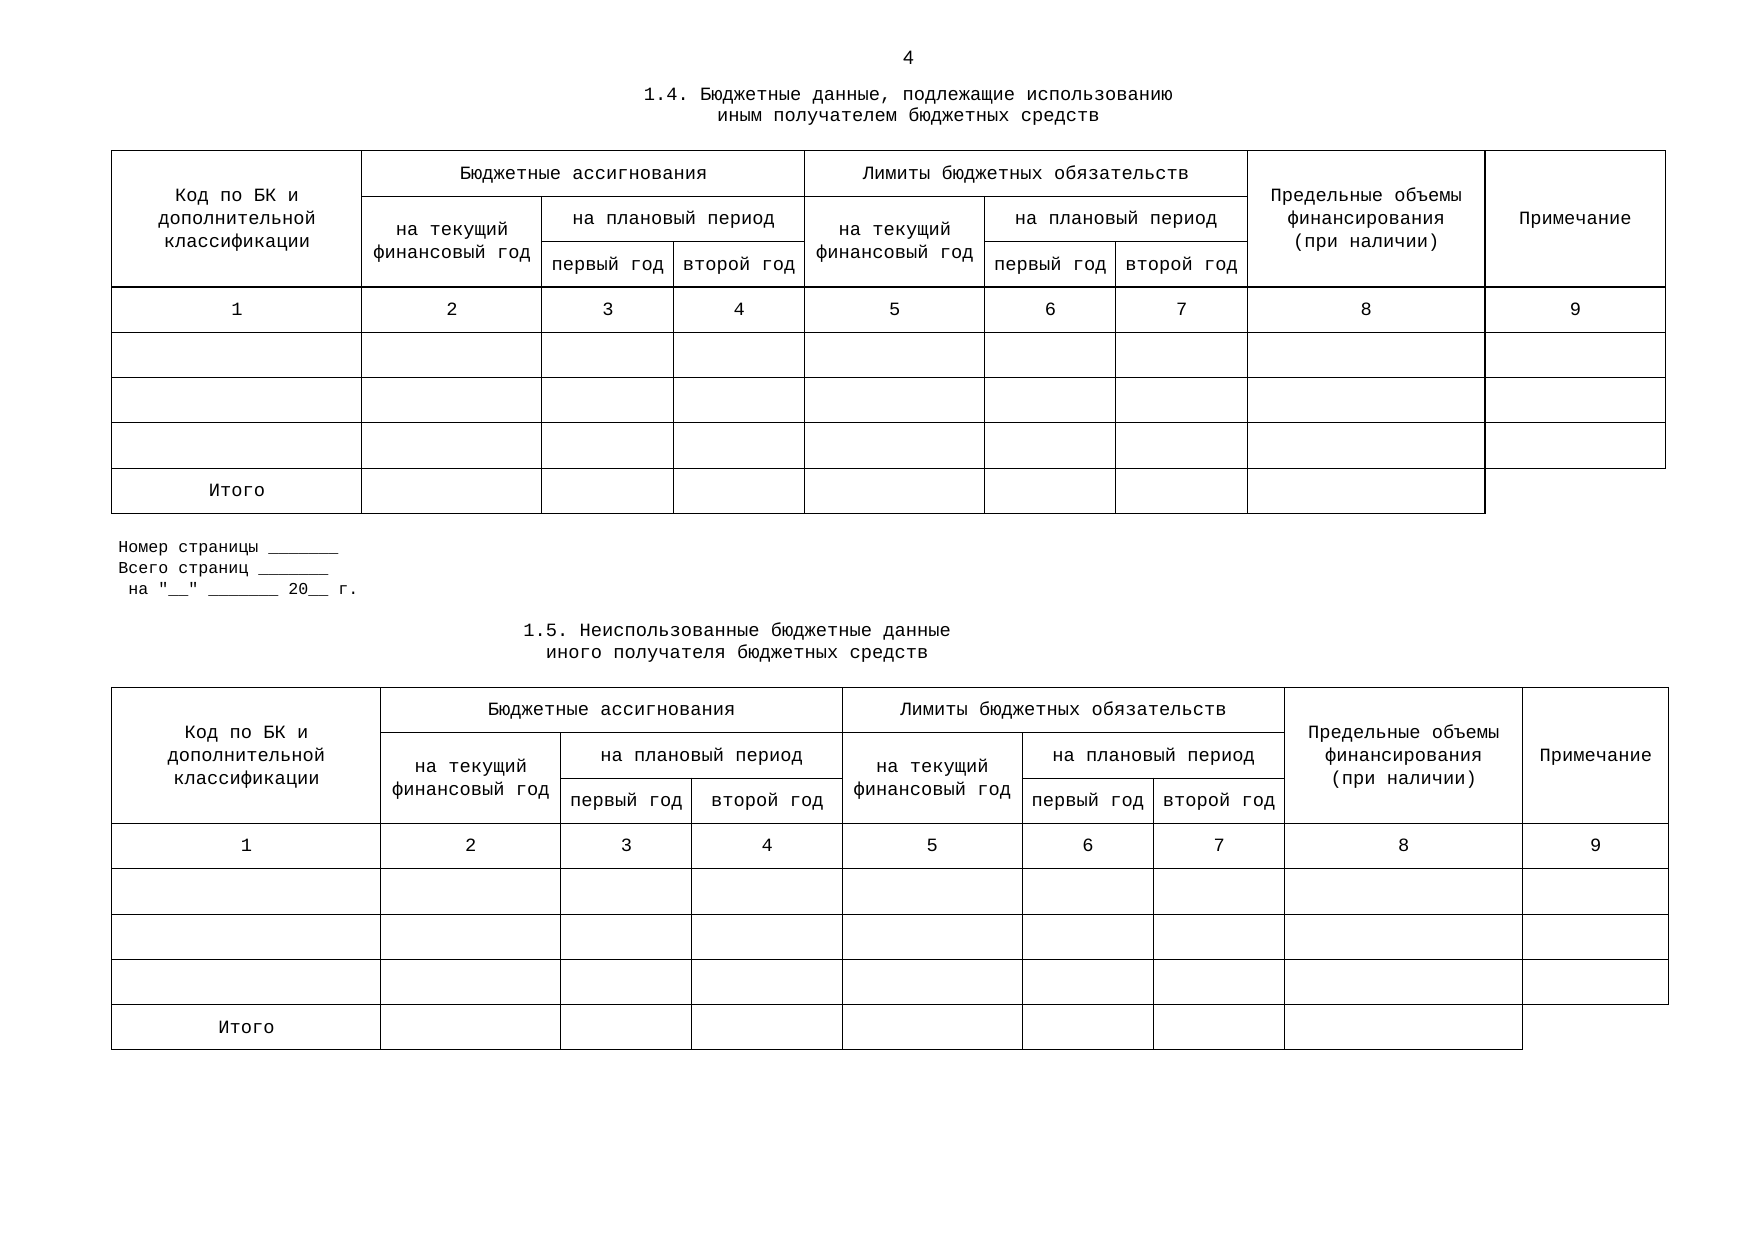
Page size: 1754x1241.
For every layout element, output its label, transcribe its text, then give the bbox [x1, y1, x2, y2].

table_cell [561, 869, 691, 913]
table_cell [1486, 333, 1665, 377]
table_cell [985, 469, 1115, 513]
table_cell [805, 469, 984, 513]
table_cell [692, 869, 842, 913]
table_cell [805, 378, 984, 422]
table_cell [112, 423, 361, 468]
table_cell [674, 469, 804, 513]
table_cell [112, 333, 361, 377]
table_cell на плановый период [985, 197, 1247, 241]
table_cell [1248, 469, 1484, 513]
table_cell [674, 333, 804, 377]
text Всего страниц _______ [118, 558, 1698, 579]
table_cell [674, 378, 804, 422]
table_cell второй год [1154, 779, 1284, 823]
table_cell [692, 1005, 842, 1049]
table_cell [1285, 915, 1522, 959]
table_cell [112, 960, 380, 1004]
table_cell 6 [985, 288, 1115, 332]
table_cell [1116, 423, 1247, 468]
table_cell второй год [692, 779, 842, 823]
table_cell [843, 1005, 1022, 1049]
table_cell на текущий финансовый год [362, 197, 541, 286]
table_cell [805, 333, 984, 377]
table_cell [985, 423, 1115, 468]
table_cell [112, 378, 361, 422]
table_cell [805, 423, 984, 468]
table_cell 9 [1523, 824, 1668, 868]
table_cell 9 [1486, 288, 1665, 332]
table_cell [843, 869, 1022, 913]
table_cell [1116, 469, 1247, 513]
table_cell [362, 378, 541, 422]
table_cell 5 [805, 288, 984, 332]
table_cell 5 [843, 824, 1022, 868]
table_cell [1285, 960, 1522, 1004]
table_cell Итого [112, 1005, 380, 1049]
table_header Бюджетные ассигнования [362, 151, 804, 196]
table_header Примечание [1523, 688, 1668, 823]
table_cell [1154, 869, 1284, 913]
table_cell [112, 915, 380, 959]
table_cell на плановый период [542, 197, 804, 241]
table_header Примечание [1486, 151, 1665, 286]
table_cell [542, 378, 673, 422]
table_cell второй год [1116, 242, 1247, 286]
table_cell [1154, 960, 1284, 1004]
text 1.5. Неиспользованные бюджетные данные [118, 621, 1698, 642]
table_header Предельные объемы финансирования (при наличии) [1285, 688, 1522, 823]
table_cell [381, 869, 560, 913]
table_cell на плановый период [1023, 733, 1284, 777]
table_cell первый год [542, 242, 673, 286]
text на "__" _______ 20__ г. [118, 579, 1698, 600]
table_cell 8 [1285, 824, 1522, 868]
table_cell первый год [1023, 779, 1153, 823]
table_cell 7 [1116, 288, 1247, 332]
table_cell [692, 915, 842, 959]
table_cell 2 [362, 288, 541, 332]
table_header Бюджетные ассигнования [381, 688, 842, 732]
table_cell [1023, 960, 1153, 1004]
table_header Лимиты бюджетных обязательств [805, 151, 1247, 196]
table_cell 4 [692, 824, 842, 868]
table_cell [985, 378, 1115, 422]
table_cell 8 [1248, 288, 1484, 332]
table_cell [561, 960, 691, 1004]
table_cell 2 [381, 824, 560, 868]
table_cell на плановый период [561, 733, 842, 777]
table_cell [674, 423, 804, 468]
table_cell [1523, 869, 1668, 913]
table_cell [362, 423, 541, 468]
table_header Код по БК и дополнительной классификации [112, 151, 361, 286]
text 1.4. Бюджетные данные, подлежащие использованию [118, 85, 1698, 106]
table_cell [381, 915, 560, 959]
table_cell 4 [674, 288, 804, 332]
table_cell [1248, 423, 1484, 468]
table_cell [1523, 960, 1668, 1004]
table_cell 6 [1023, 824, 1153, 868]
table_cell на текущий финансовый год [843, 733, 1022, 823]
table_cell 1 [112, 288, 361, 332]
text Номер страницы _______ [118, 537, 1698, 558]
text иного получателя бюджетных средств [118, 642, 1698, 664]
table_cell второй год [674, 242, 804, 286]
table_cell [1023, 869, 1153, 913]
table_cell [1116, 333, 1247, 377]
table_cell [381, 960, 560, 1004]
table_cell 3 [561, 824, 691, 868]
table_cell [1023, 915, 1153, 959]
table_cell [1154, 1005, 1284, 1049]
table_cell 1 [112, 824, 380, 868]
table_cell первый год [985, 242, 1115, 286]
table_cell [1486, 378, 1665, 422]
table_cell на текущий финансовый год [805, 197, 984, 286]
table_cell [1523, 915, 1668, 959]
table_cell [1285, 869, 1522, 913]
table_cell 3 [542, 288, 673, 332]
table_cell [362, 333, 541, 377]
table_cell [112, 869, 380, 913]
table_header Код по БК и дополнительной классификации [112, 688, 380, 823]
table_cell [1154, 915, 1284, 959]
table_cell [843, 915, 1022, 959]
table_cell [362, 469, 541, 513]
table_cell [561, 1005, 691, 1049]
table_header Предельные объемы финансирования (при наличии) [1248, 151, 1484, 286]
table_cell [381, 1005, 560, 1049]
table_cell [985, 333, 1115, 377]
table_cell на текущий финансовый год [381, 733, 560, 823]
table_cell Итого [112, 469, 361, 513]
table_cell [1285, 1005, 1522, 1049]
table_cell [1486, 469, 1665, 513]
text иным получателем бюджетных средств [118, 106, 1698, 127]
table_cell [1023, 1005, 1153, 1049]
table_cell [1248, 333, 1484, 377]
table_cell [1116, 378, 1247, 422]
table_cell [1486, 423, 1665, 468]
table_cell [542, 333, 673, 377]
table_cell первый год [561, 779, 691, 823]
table_header Лимиты бюджетных обязательств [843, 688, 1284, 732]
table_cell 7 [1154, 824, 1284, 868]
table_cell [542, 423, 673, 468]
table_cell [1248, 378, 1484, 422]
table_cell [561, 915, 691, 959]
table_cell [542, 469, 673, 513]
table_cell [692, 960, 842, 1004]
table_cell [1523, 1005, 1668, 1049]
table_cell [843, 960, 1022, 1004]
